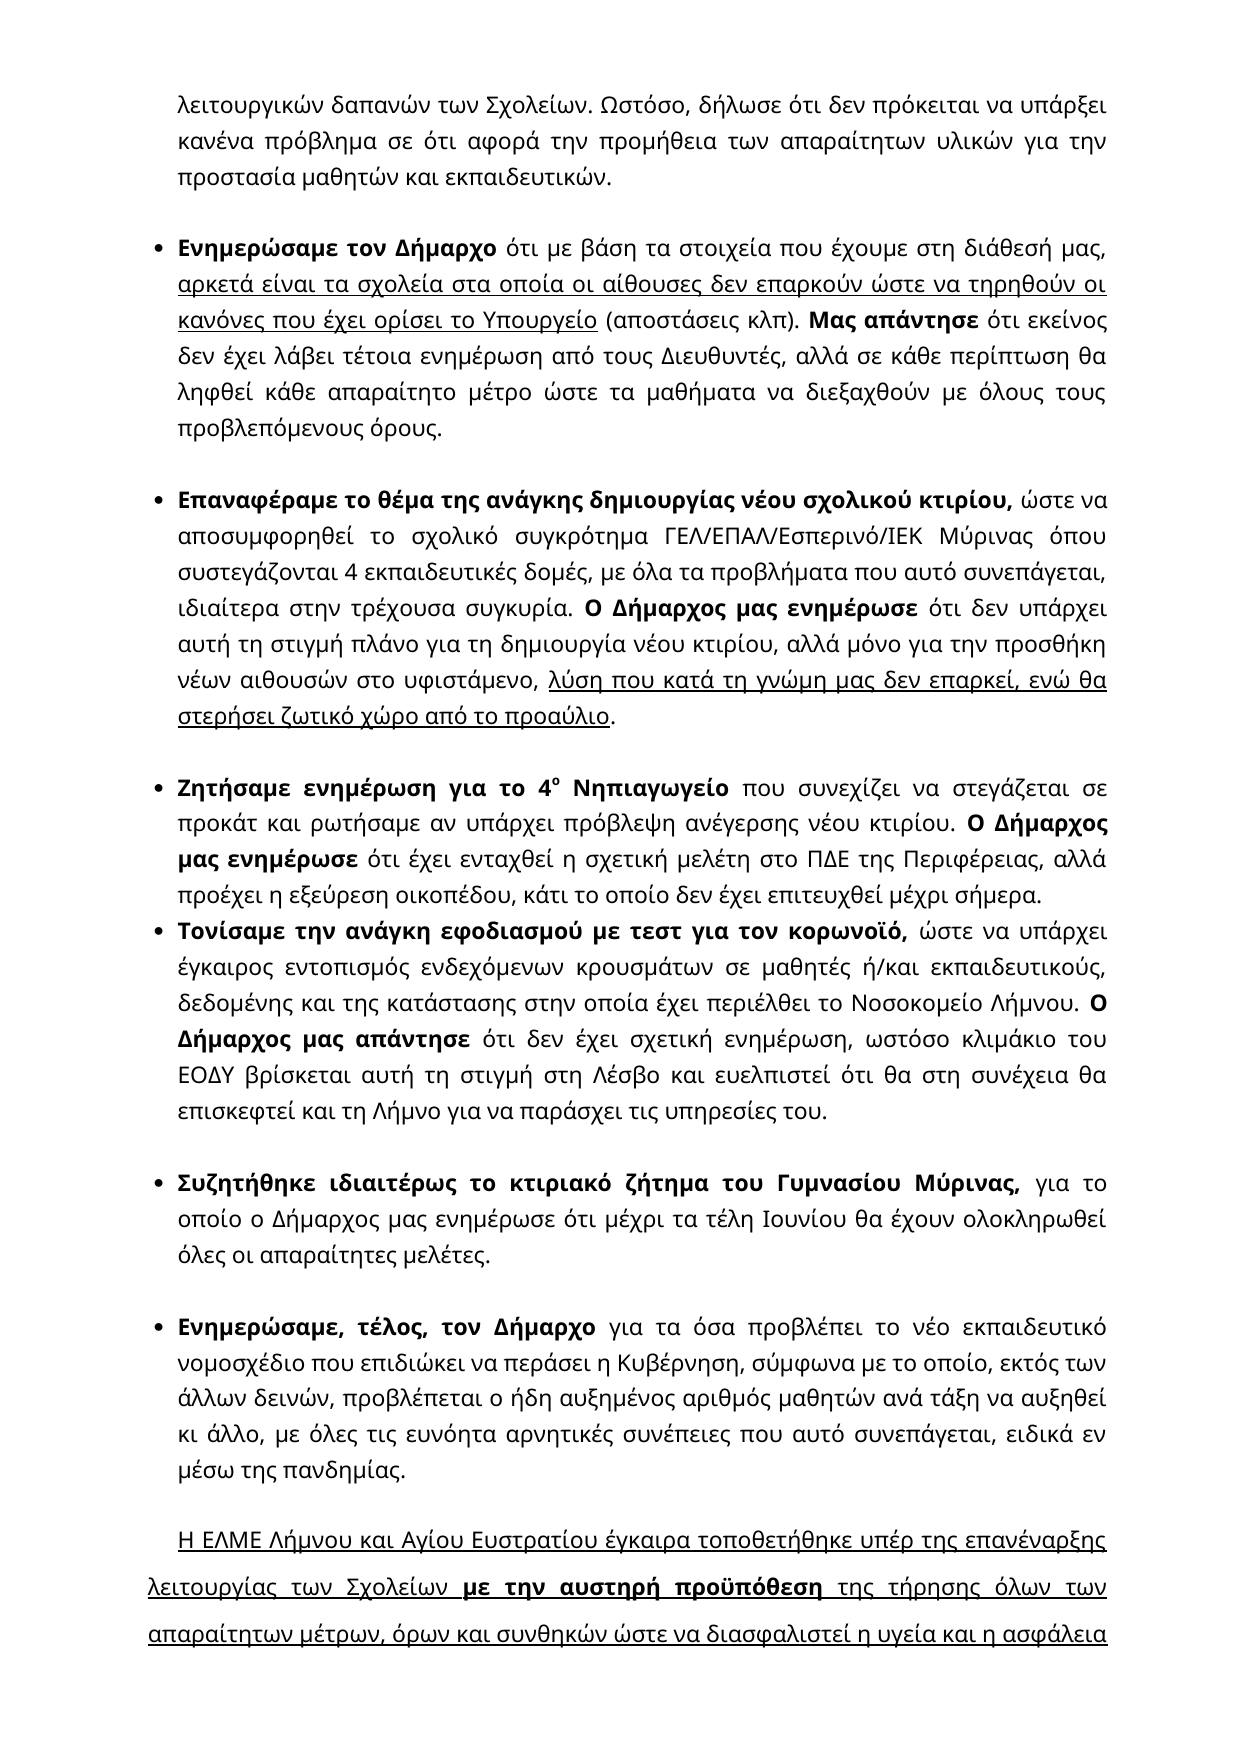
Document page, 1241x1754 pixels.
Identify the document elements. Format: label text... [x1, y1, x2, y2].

list Επαναφέραμε το θέμα της ανάγκης δημιουργίας νέου σχολικού κτιρίου, ώστε να αποσυμφορηθεί το σχολικό συγκρότημα ΓΕΛ/ΕΠΑΛ/Εσπερινό/ΙΕΚ Μύρινας όπου συστεγάζονται 4 εκπαιδευτικές δομές, με όλα τα προβλήματα που αυτό συνεπάγεται, ιδιαίτερα στην τρέχουσα συγκυρία. Ο Δήμαρχος μας ενημέρωσε ότι δεν υπάρχει αυτή τη στιγμή πλάνο για τη δημιουργία νέου κτιρίου, αλλά μόνο για την προσθήκη νέων αιθουσών στο υφιστάμενο, λύση που κατά τη γνώμη μας δεν επαρκεί, ενώ θα στερήσει ζωτικό χώρο από το προαύλιο. [154, 484, 1107, 731]
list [154, 89, 1107, 192]
list Τονίσαμε την ανάγκη εφοδιασμού με τεστ για τον κορωνοϊό, ώστε να υπάρχει έγκαιρος εντοπισμός ενδεχόμενων κρουσμάτων σε μαθητές ή/και εκπαιδευτικούς, δεδομένης και της κατάστασης στην οποία έχει περιέλθει το Νοσοκομείο Λήμνου. Ο Δήμαρχος μας απάντησε ότι δεν έχει σχετική ενημέρωση, ωστόσο κλιμάκιο του ΕΟΔΥ βρίσκεται αυτή τη στιγμή στη Λέσβο και ευελπιστεί ότι θα στη συνέχεια θα επισκεφτεί και τη Λήμνο για να παράσχει τις υπηρεσίες του. [154, 915, 1107, 1126]
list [148, 1598, 1107, 1644]
list Ενημερώσαμε, τέλος, τον Δήμαρχο για τα όσα προβλέπει το νέο εκπαιδευτικό νομοσχέδιο που επιδιώκει να περάσει η Κυβέρνηση, σύμφωνα με το οποίο, εκτός των άλλων δεινών, προβλέπεται ο ήδη αυξημένος αριθμός μαθητών ανά τάξη να αυξηθεί κι άλλο, με όλες τις ευνόητα αρνητικές συνέπειες που αυτό συνεπάγεται, ειδικά εν μέσω της πανδημίας. [154, 1311, 1107, 1486]
list Ζητήσαμε ενημέρωση για το 4ο Νηπιαγωγείο που συνεχίζει να στεγάζεται σε προκάτ και ρωτήσαμε αν υπάρχει πρόβλεψη ανέγερσης νέου κτιρίου. Ο Δήμαρχος μας ενημέρωσε ότι έχει ενταχθεί η σχετική μελέτη στο ΠΔΕ της Περιφέρειας, αλλά προέχει η εξεύρεση οικοπέδου, κάτι το οποίο δεν έχει επιτευχθεί μέχρι σήμερα. [154, 771, 1107, 911]
list Συζητήθηκε ιδιαιτέρως το κτιριακό ζήτημα του Γυμνασίου Μύρινας, για το οποίο ο Δήμαρχος μας ενημέρωσε ότι μέχρι τα τέλη Ιουνίου θα έχουν ολοκληρωθεί όλες οι απαραίτητες μελέτες. [154, 1167, 1107, 1270]
list Ενημερώσαμε τον Δήμαρχο ότι με βάση τα στοιχεία που έχουμε στη διάθεσή μας, αρκετά είναι τα σχολεία στα οποία οι αίθουσες δεν επαρκούν ώστε να τηρηθούν οι κανόνες που έχει ορίσει το Υπουργείο (αποστάσεις κλπ). Μας απάντησε ότι εκείνος δεν έχει λάβει τέτοια ενημέρωση από τους Διευθυντές, αλλά σε κάθε περίπτωση θα ληφθεί κάθε απαραίτητο μέτρο ώστε τα μαθήματα να διεξαχθούν με όλους τους προβλεπόμενους όρους. [154, 232, 1107, 443]
